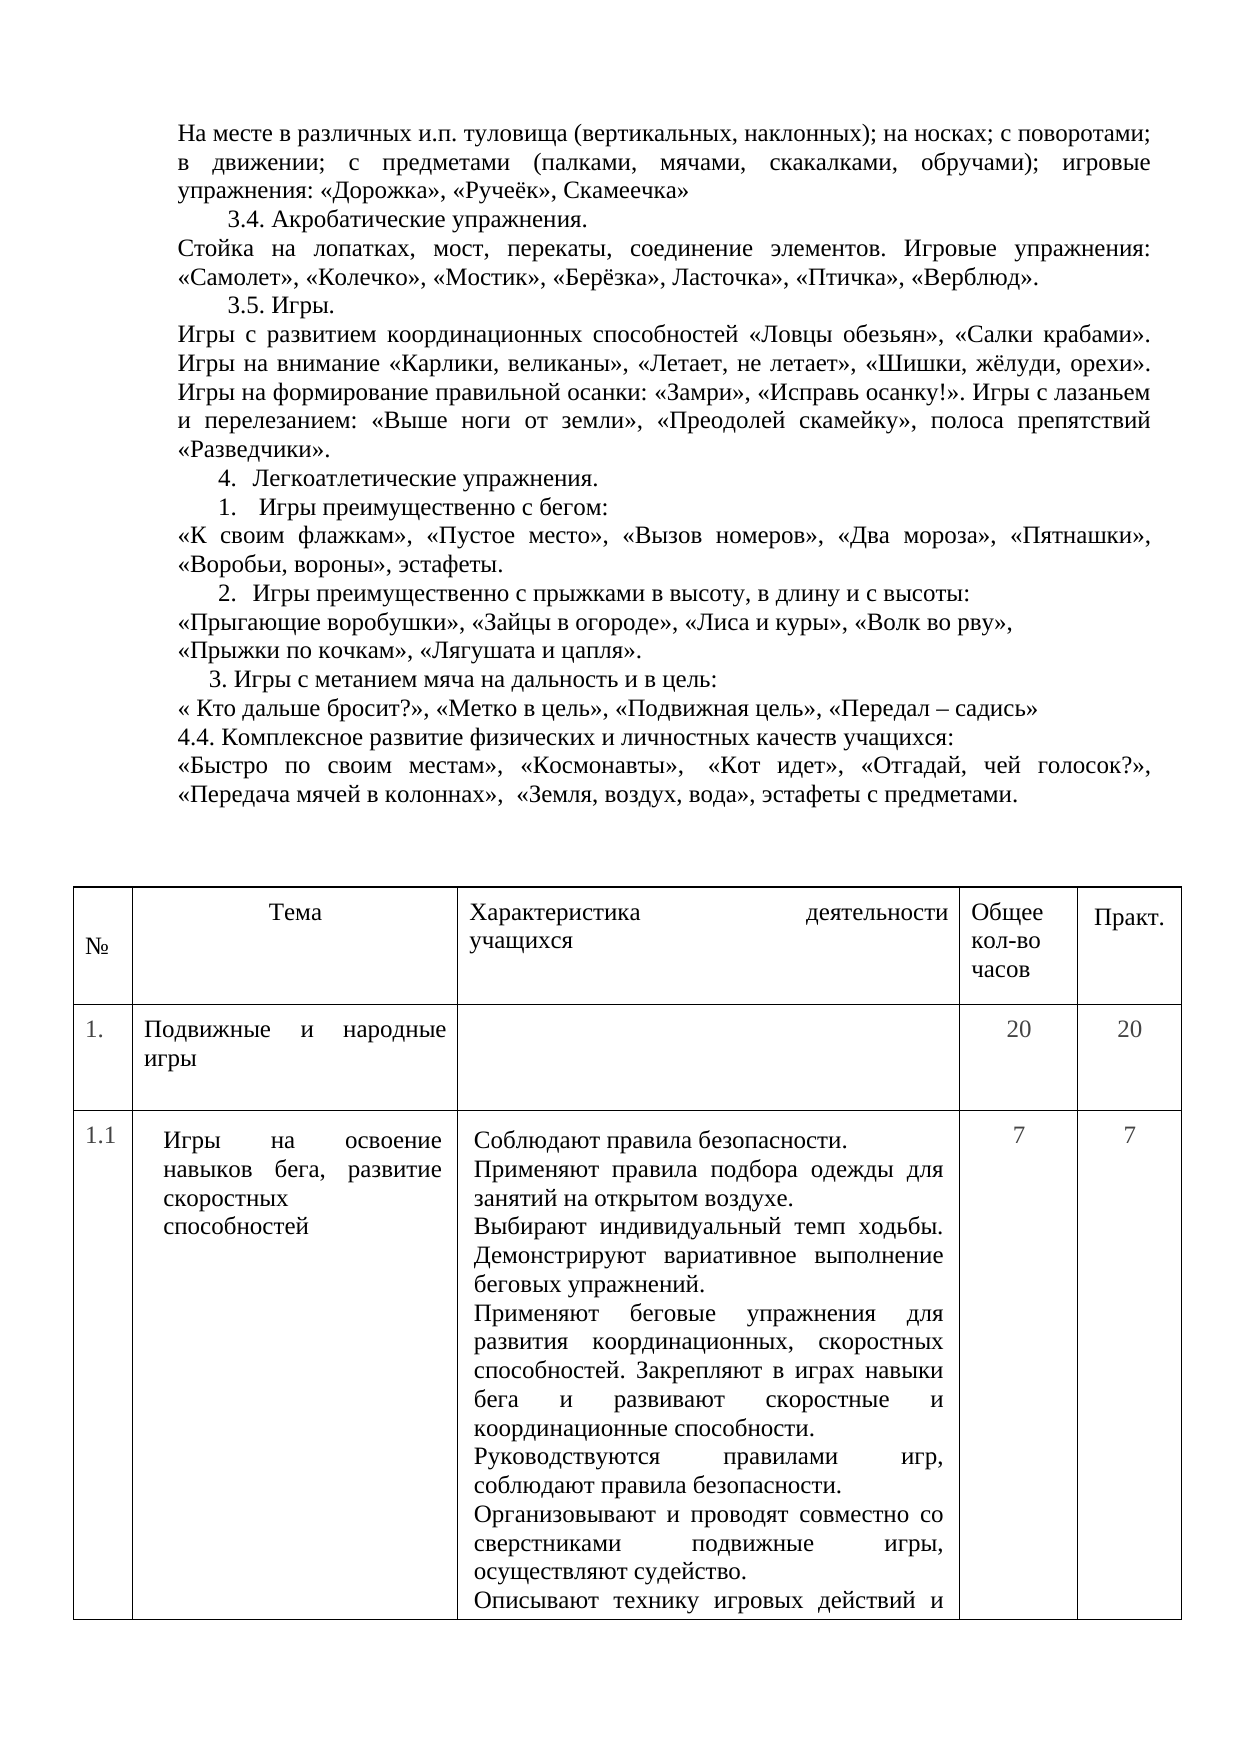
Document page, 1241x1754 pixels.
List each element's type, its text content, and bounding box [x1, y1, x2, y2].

table_cell 20 [960, 1005, 1077, 1110]
text Стойка на лопатках, мост, перекаты, соединение элементов. Игровые упражнения: «Самолет», «Колечко», «Мостик», «Берёзка», Ласточка», «Птичка», «Верблюд». [177, 233, 1152, 291]
table_cell 7 [1078, 1111, 1181, 1618]
table_cell Подвижные и народные игры [133, 1005, 457, 1110]
table_cell [133, 1111, 457, 1618]
text Игры с развитием координационных способностей «Ловцы обезьян», «Салки крабами». Игры на внимание «Карлики, великаны», «Летает, не летает», «Шишки, жёлуди, орехи». Игры на формирование правильной осанки: «Замри», «Исправь осанку!». Игры с лазаньем и перелезанием: «Выше ноги от земли», «Преодолей скамейку», полоса препятствий «Разведчики». [177, 319, 1152, 463]
text 3.5. Игры. [177, 291, 1152, 319]
text 3.4. Акробатические упражнения. [177, 204, 1152, 233]
text 3. Игры с метанием мяча на дальность и в цель: [177, 664, 1152, 693]
table_header Характеристика деятельности учащихся [458, 888, 959, 1004]
table_cell 1.1 [74, 1111, 132, 1618]
list Игры преимущественно с прыжками в высоту, в длину и с высоты: [218, 578, 1152, 607]
table_cell [458, 1111, 959, 1618]
table_cell [458, 1005, 959, 1110]
text «К своим флажкам», «Пустое место», «Вызов номеров», «Два мороза», «Пятнашки», «Воробьи, вороны», эстафеты. [177, 521, 1152, 578]
list Игры преимущественно с бегом: [218, 492, 1152, 521]
text 4.4. Комплексное развитие физических и личностных качеств учащихся: [177, 722, 1152, 751]
table_header Общее кол-во часов [960, 888, 1077, 1004]
text « Кто дальше бросит?», «Метко в цель», «Подвижная цель», «Передал – садись» [177, 693, 1152, 722]
table_cell 7 [960, 1111, 1077, 1618]
table_cell 1. [74, 1005, 132, 1110]
text «Быстро по своим местам», «Космонавты», «Кот идет», «Отгадай, чей голосок?», «Передача мячей в колоннах», «Земля, воздух, вода», эстафеты с предметами. [177, 751, 1152, 808]
text «Прыжки по кочкам», «Лягушата и цапля». [177, 636, 1152, 664]
table_header № [74, 888, 132, 1004]
text «Прыгающие воробушки», «Зайцы в огороде», «Лиса и куры», «Волк во рву», [177, 607, 1152, 636]
table_cell 20 [1078, 1005, 1181, 1110]
list Легкоатлетические упражнения. [218, 463, 1152, 492]
text На месте в различных и.п. туловища (вертикальных, наклонных); на носках; с поворотами; в движении; с предметами (палками, мячами, скакалками, обручами); игровые упражнения: «Дорожка», «Ручеёк», Скамеечка» [177, 118, 1152, 204]
table_header Тема [133, 888, 457, 1004]
table_header [1078, 888, 1181, 1004]
